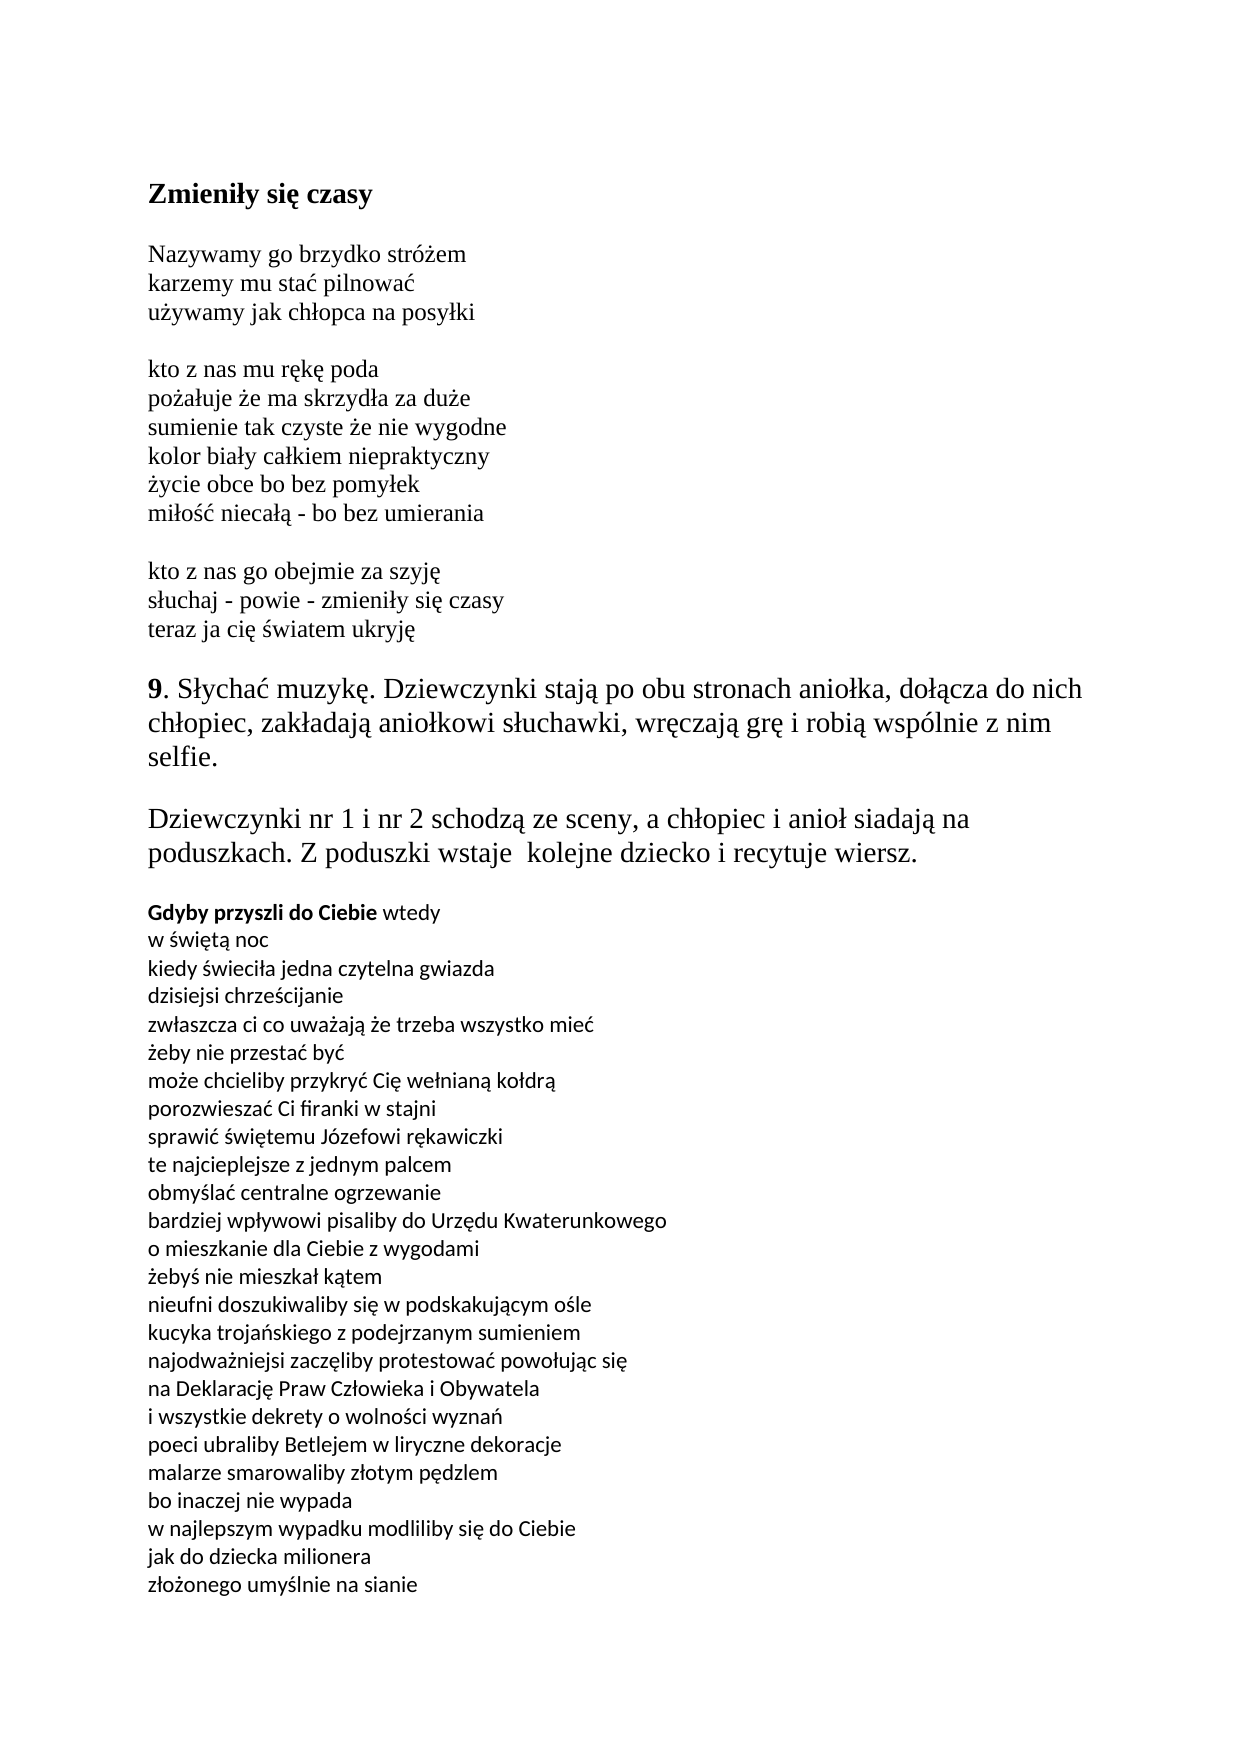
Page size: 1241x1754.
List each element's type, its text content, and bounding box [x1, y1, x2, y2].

text Nazywamy go brzydko stróżem karzemy mu stać pilnować używamy jak chłopca na posyłki [148, 239, 1093, 325]
text kto z nas go obejmie za szyję słuchaj - powie - zmieniły się czasy teraz ja cię światem ukryję [148, 556, 1093, 642]
text kto z nas mu rękę poda pożałuje że ma skrzydła za duże sumienie tak czyste że nie wygodne kolor biały całkiem niepraktyczny życie obce bo bez pomyłek miłość niecałą - bo bez umierania [148, 354, 1093, 527]
text Zmieniły się czasy [148, 148, 1093, 210]
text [148, 898, 1093, 1598]
text Dziewczynki nr 1 i nr 2 schodzą ze sceny, a chłopiec i anioł siadają na poduszkach. Z poduszki wstaje kolejne dziecko i recytuje wiersz. [148, 801, 1093, 868]
text 9. Słychać muzykę. Dziewczynki stają po obu stronach aniołka, dołącza do nich chłopiec, zakładają aniołkowi słuchawki, wręczają grę i robią wspólnie z nim selfie. [148, 672, 1093, 772]
